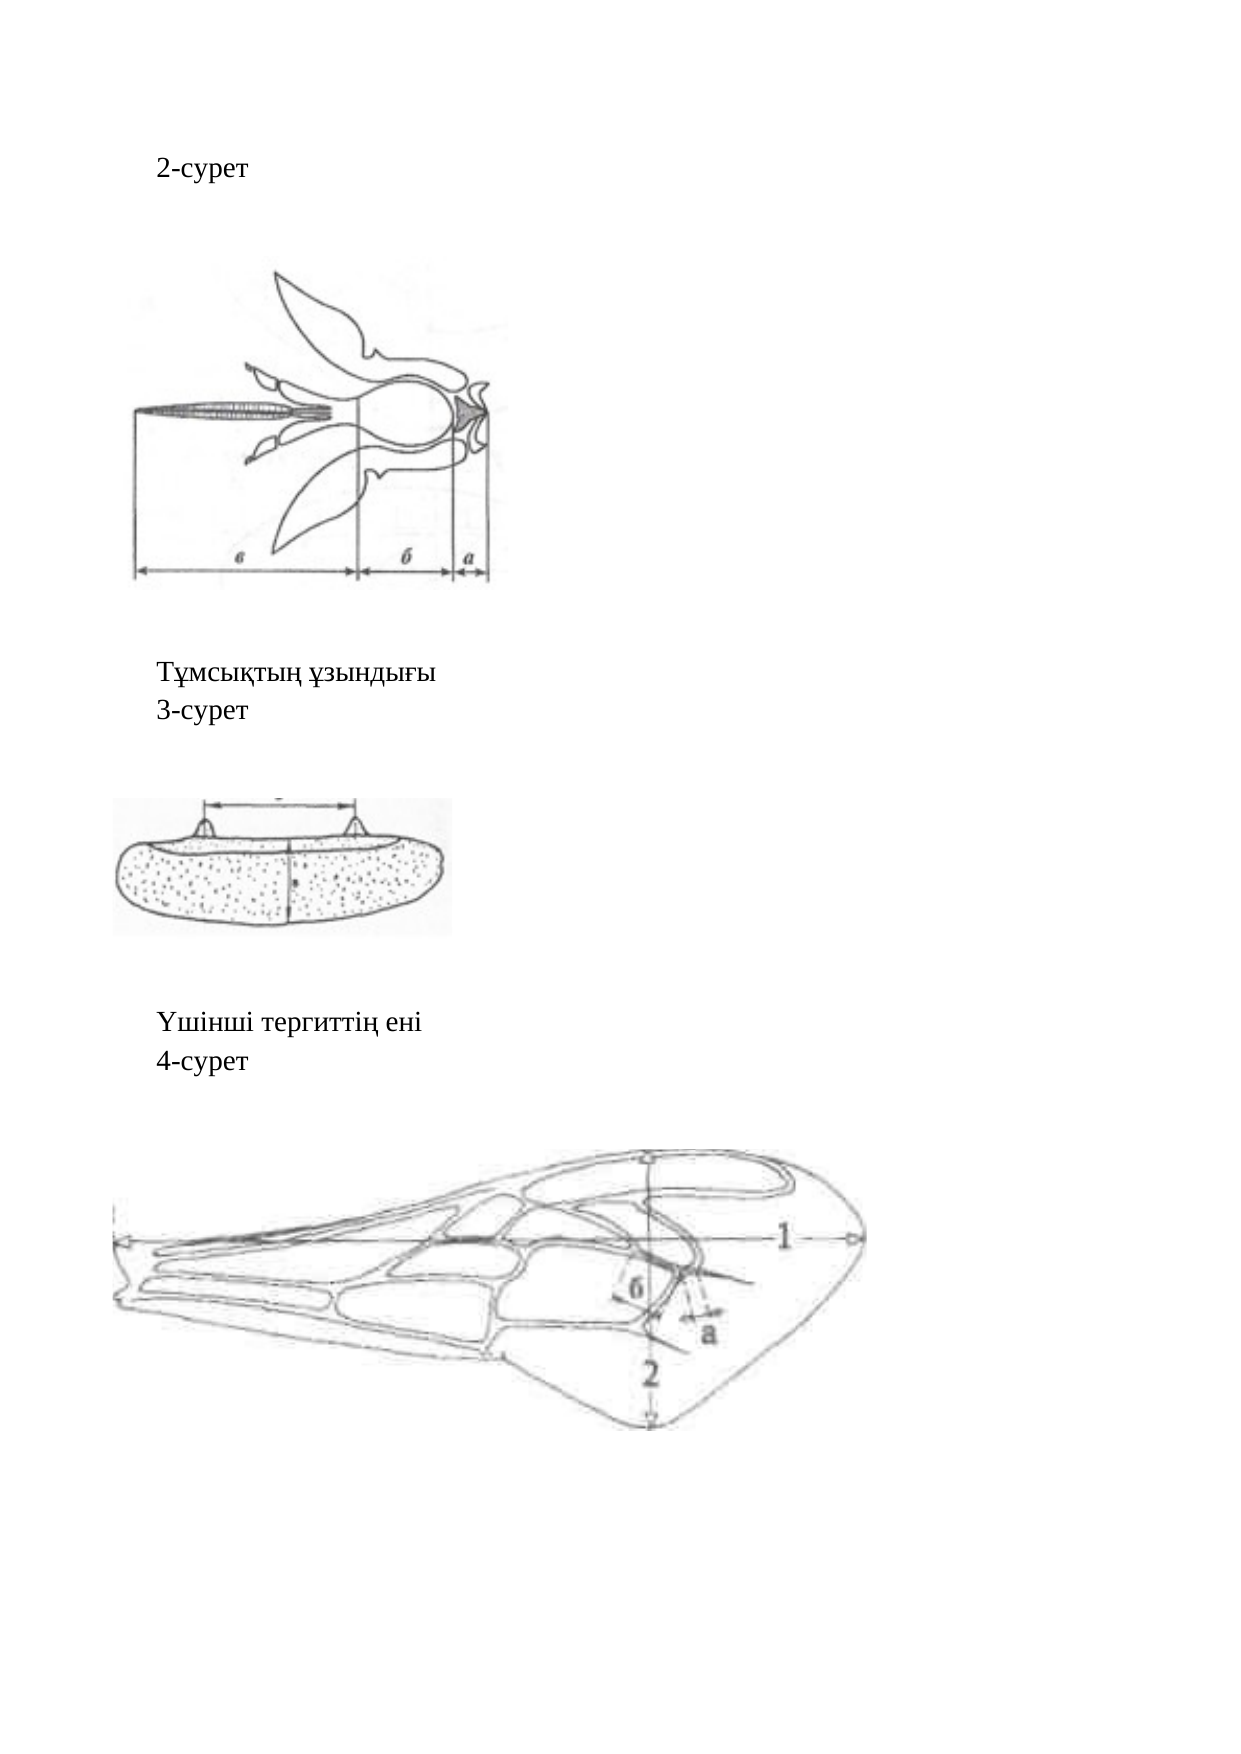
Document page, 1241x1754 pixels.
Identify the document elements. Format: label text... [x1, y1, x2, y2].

text 3-сурет [112, 692, 1128, 726]
picture [112, 798, 453, 941]
text Тұмсықтың ұзындығы [112, 654, 1128, 687]
text Үшінші тергиттің ені [112, 1004, 1128, 1038]
picture [112, 1149, 867, 1431]
picture [112, 256, 509, 590]
text 2-сурет [112, 150, 1128, 183]
text 4-сурет [112, 1043, 1128, 1076]
